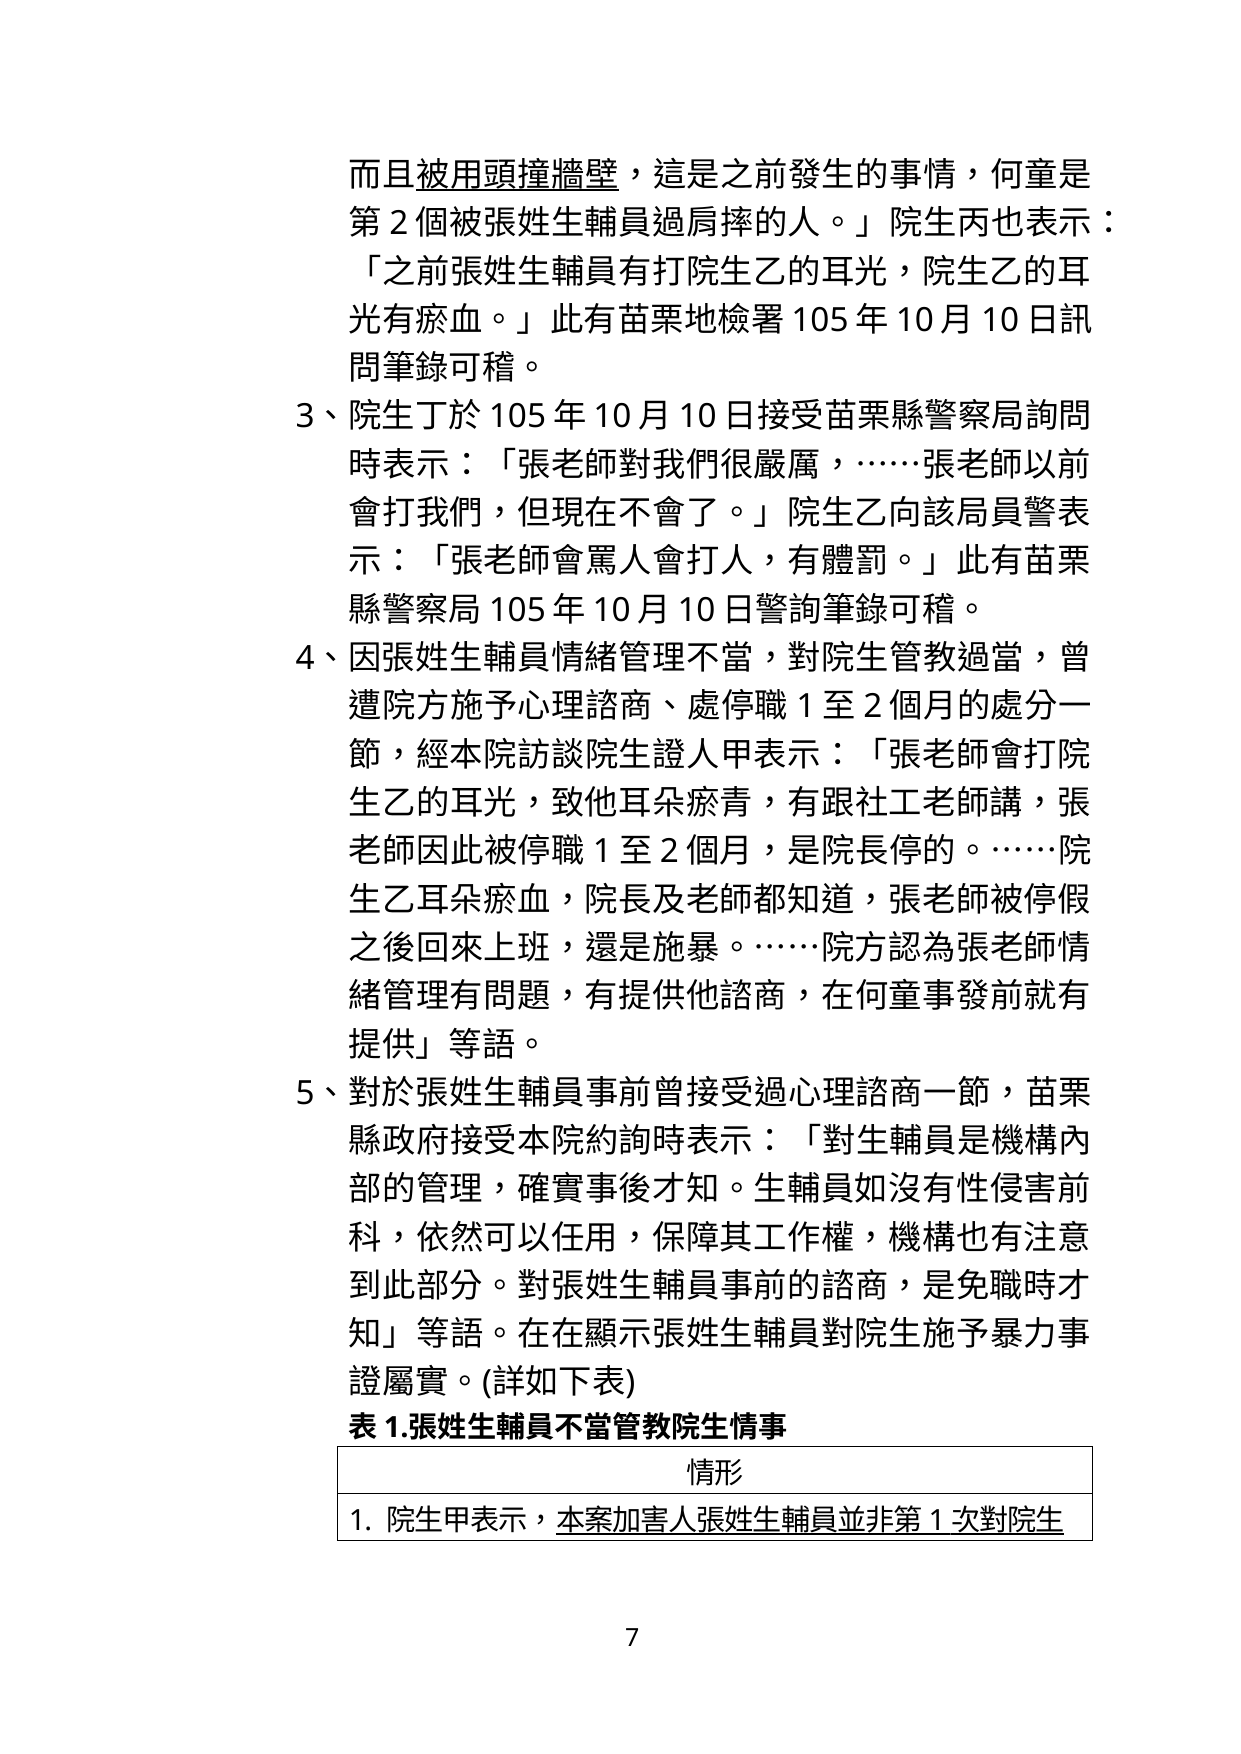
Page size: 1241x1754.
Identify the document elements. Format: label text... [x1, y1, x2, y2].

subtitle 因張姓生輔員情緒管理不當，對院生管教過當，曾遭院方施予心理諮商、處停職1至2個月的處分一節，經本院訪談院生證人甲表示：「張老師會打院生乙的耳光，致他耳朵瘀青，有跟社工老師講，張老師因此被停職1至2個月，是院長停的。……院生乙耳朵瘀血，院長及老師都知道，張老師被停假之後回來上班，還是施暴。……院方認為張老師情緒管理有問題，有提供他諮商，在何童事發前就有提供」等語。 [295, 631, 1092, 1066]
table_header 情形 [338, 1447, 1092, 1493]
subtitle 對於張姓生輔員事前曾接受過心理諮商一節，苗栗縣政府接受本院約詢時表示：「對生輔員是機構內部的管理，確實事後才知。生輔員如沒有性侵害前科，依然可以任用，保障其工作權，機構也有注意到此部分。對張姓生輔員事前的諮商，是免職時才知」等語。在在顯示張姓生輔員對院生施予暴力事證屬實。(詳如下表) [295, 1066, 1092, 1403]
subtitle 表1.張姓生輔員不當管教院生情事 [348, 1403, 1092, 1446]
subtitle 據院生乙表示：「我有被張姓生輔員曾經過肩摔，而且被用頭撞牆壁，這是之前發生的事情，何童是第2個被張姓生輔員過肩摔的人。」院生丙也表示：「之前張姓生輔員有打院生乙的耳光，院生乙的耳光有瘀血。」此有苗栗地檢署105年10月10日訊問筆錄可稽。 [295, 148, 1092, 389]
subtitle 院生丁於105年10月10日接受苗栗縣警察局詢問時表示：「張老師對我們很嚴厲，……張老師以前會打我們，但現在不會了。」院生乙向該局員警表示：「張老師會罵人會打人，有體罰。」此有苗栗縣警察局105年10月10日警詢筆錄可稽。 [295, 389, 1092, 631]
